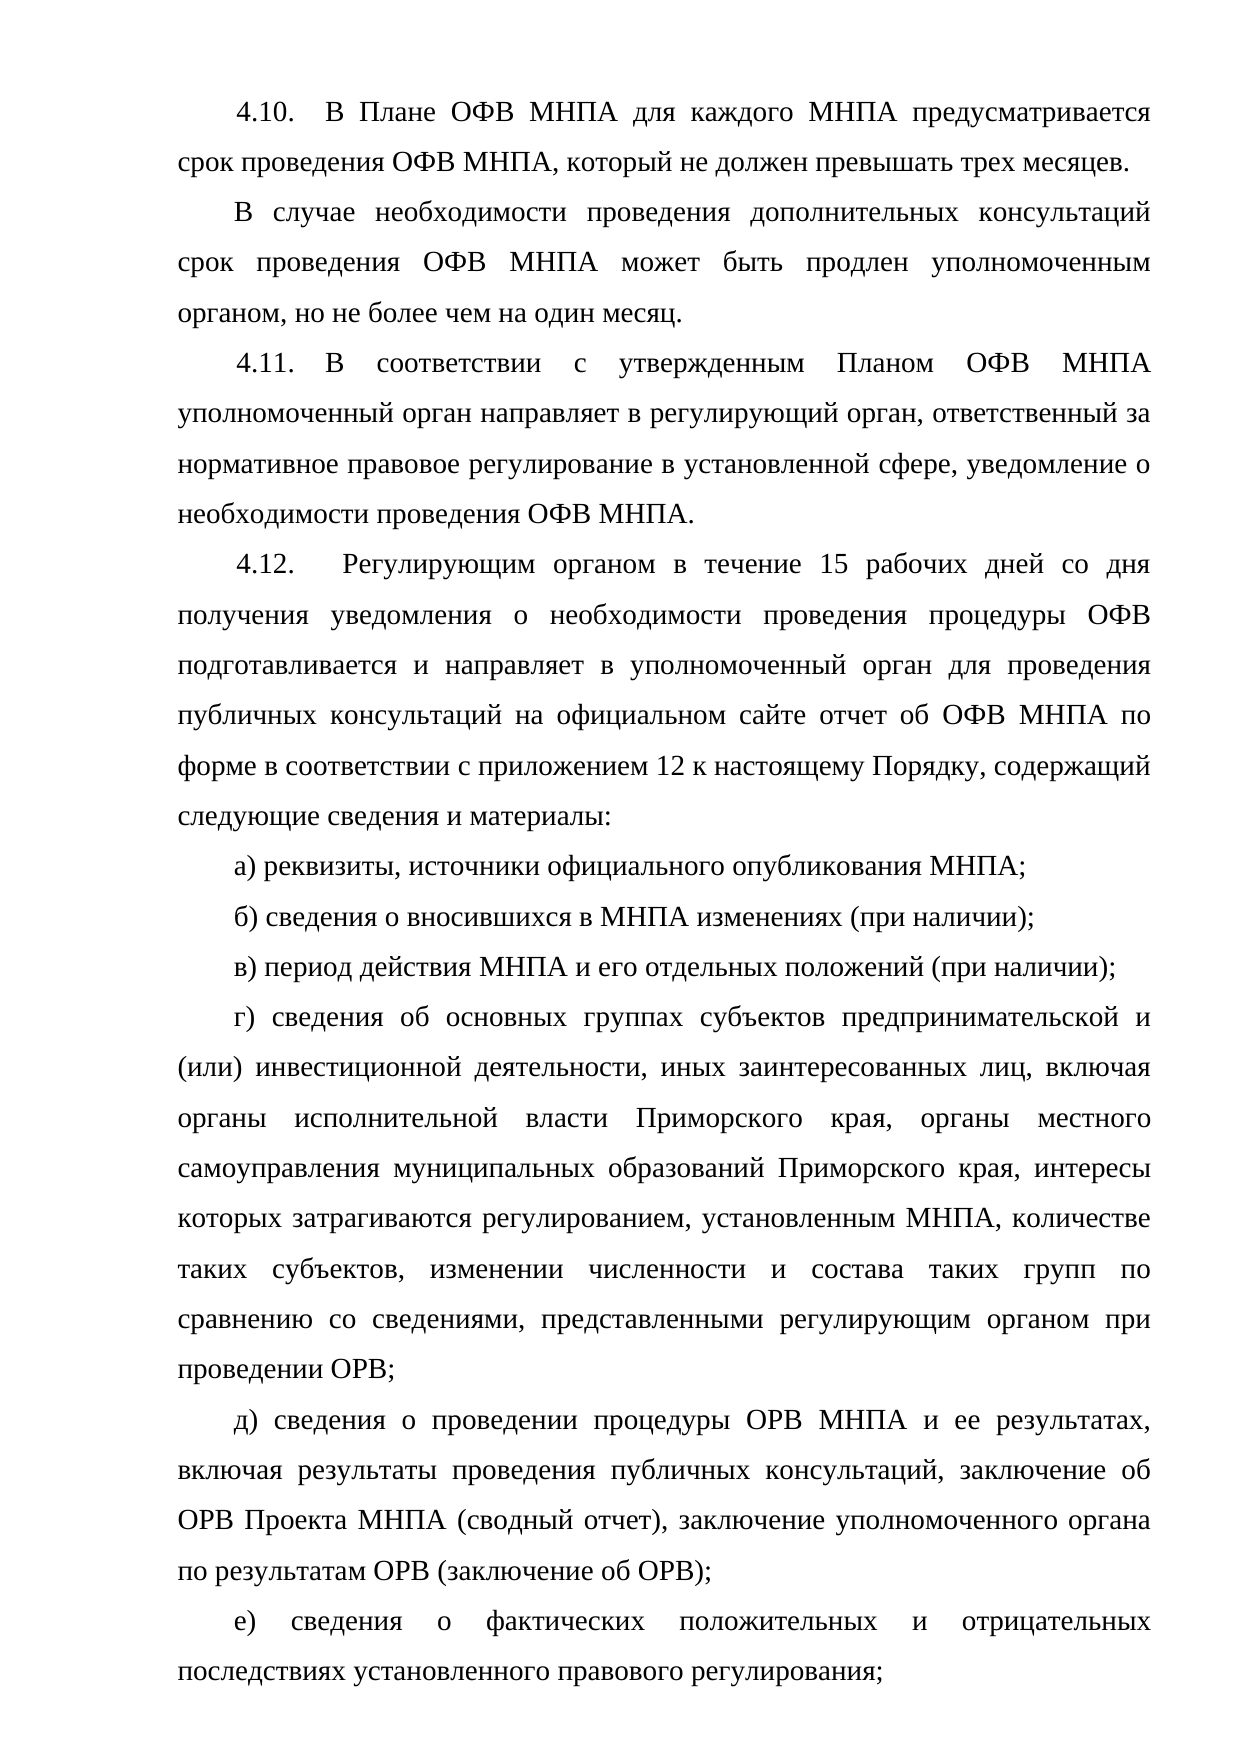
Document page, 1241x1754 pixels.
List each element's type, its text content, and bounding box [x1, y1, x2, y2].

list В соответствии с утвержденным Планом ОФВ МНПА уполномоченный орган направляет в регулирующий орган, ответственный за нормативное правовое регулирование в установленной сфере, уведомление о необходимости проведения ОФВ МНПА. [177, 345, 1152, 530]
text г) сведения об основных группах субъектов предпринимательской и (или) инвестиционной деятельности, иных заинтересованных лиц, включая органы исполнительной власти Приморского края, органы местного самоуправления муниципальных образований Приморского края, интересы которых затрагиваются регулированием, установленным МНПА, количестве таких субъектов, изменении численности и состава таких групп по сравнению со сведениями, представленными регулирующим органом при проведении ОРВ; [177, 999, 1152, 1385]
text В случае необходимости проведения дополнительных консультаций срок проведения ОФВ МНПА может быть продлен уполномоченным органом, но не более чем на один месяц. [177, 194, 1152, 328]
text а) реквизиты, источники официального опубликования МНПА; [177, 848, 1152, 882]
list Регулирующим органом в течение 15 рабочих дней со дня получения уведомления о необходимости проведения процедуры ОФВ подготавливается и направляет в уполномоченный орган для проведения публичных консультаций на официальном сайте отчет об ОФВ МНПА по форме в соответствии с приложением 12 к настоящему Порядку, содержащий следующие сведения и материалы: [177, 546, 1152, 832]
text д) сведения о проведении процедуры ОРВ МНПА и ее результатах, включая результаты проведения публичных консультаций, заключение об ОРВ Проекта МНПА (сводный отчет), заключение уполномоченного органа по результатам ОРВ (заключение об ОРВ); [177, 1402, 1152, 1586]
text в) период действия МНПА и его отдельных положений (при наличии); [177, 949, 1152, 982]
list В Плане ОФВ МНПА для каждого МНПА предусматривается срок проведения ОФВ МНПА, который не должен превышать трех месяцев. [177, 94, 1152, 177]
text е) сведения о фактических положительных и отрицательных последствиях установленного правового регулирования; [177, 1603, 1152, 1687]
text б) сведения о вносившихся в МНПА изменениях (при наличии); [177, 899, 1152, 932]
